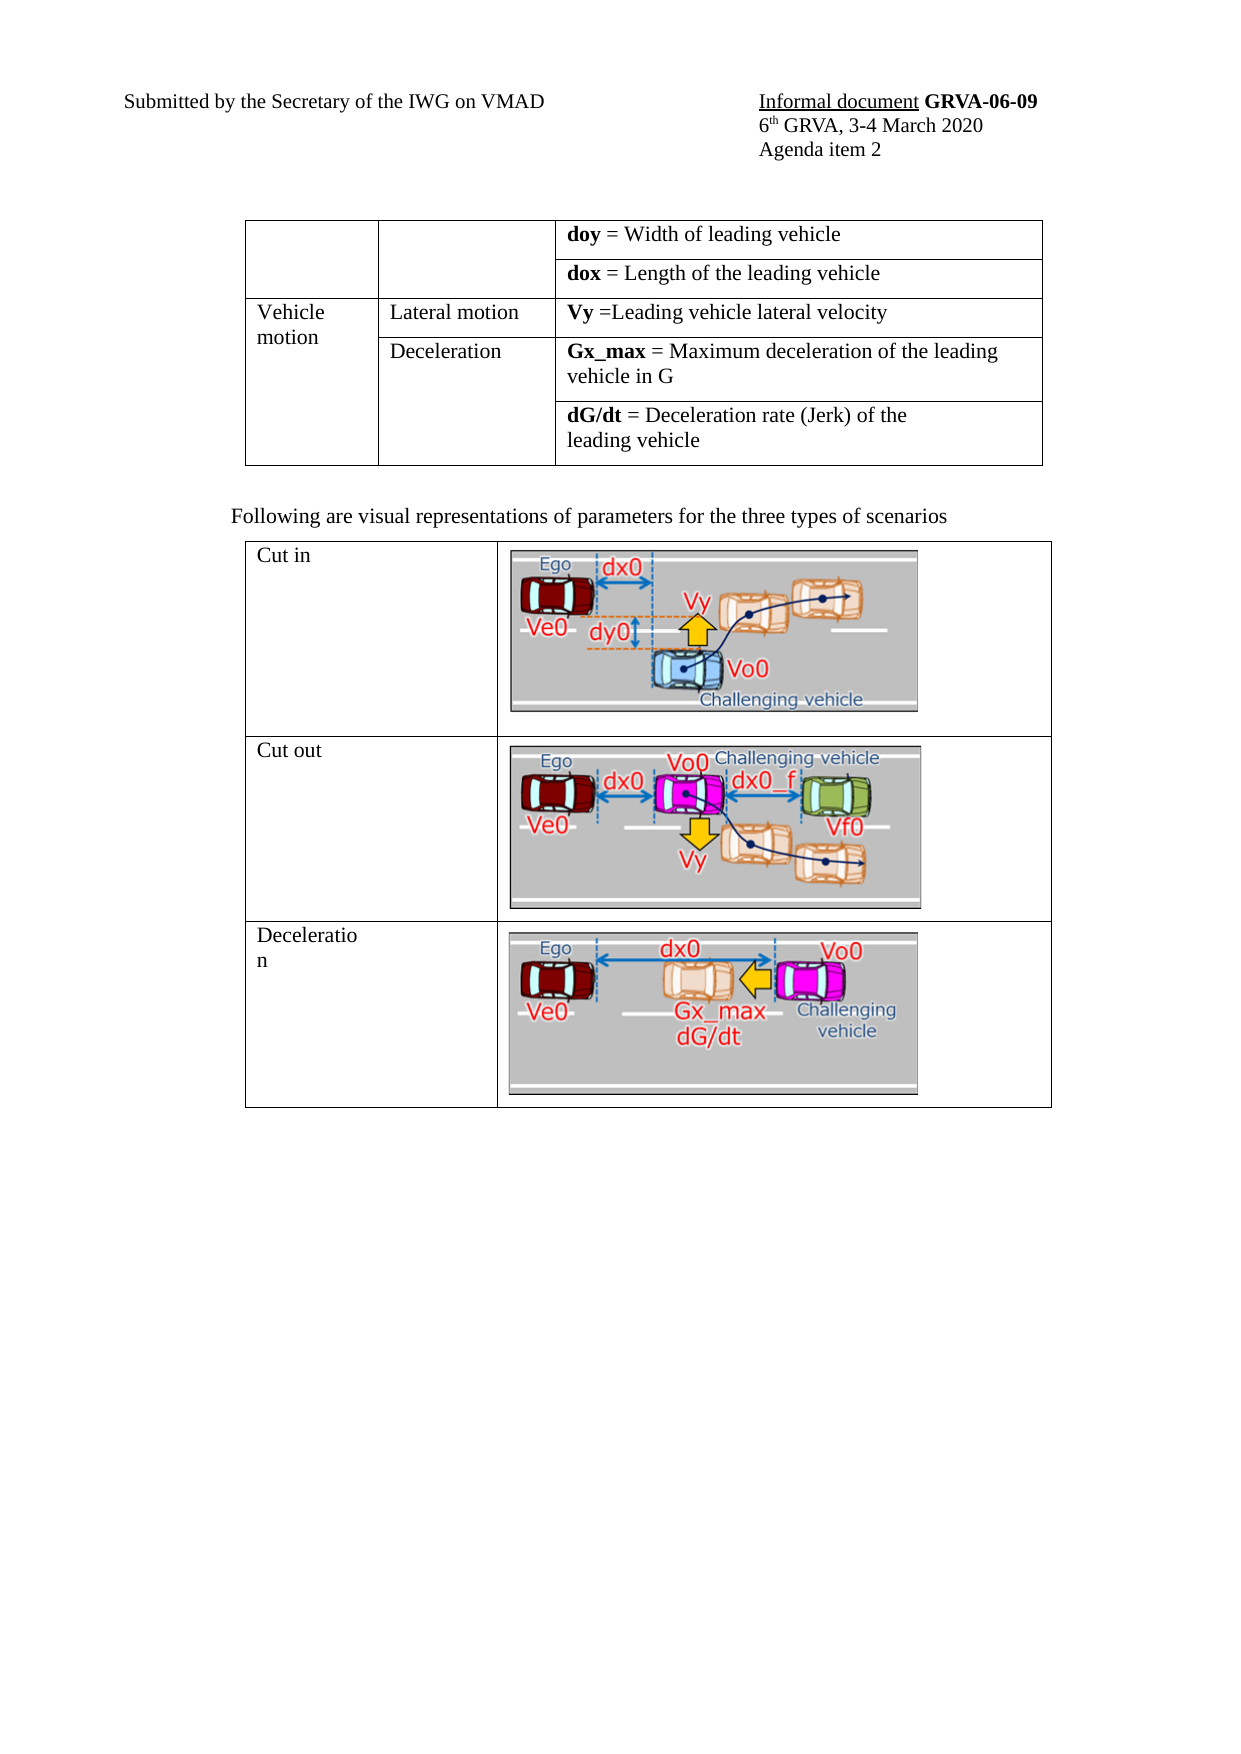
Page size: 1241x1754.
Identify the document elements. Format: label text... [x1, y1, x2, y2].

picture [508, 922, 918, 1095]
table_cell Lateral motion [379, 299, 555, 337]
picture [508, 736, 922, 909]
table_cell Deceleration [379, 338, 555, 464]
text Following are visual representations of parameters for the three types of scenarios [230, 503, 1009, 528]
table_cell doy = Width of leading vehicle [556, 221, 1042, 259]
table_cell dG/dt = Deceleration rate (Jerk) of the leading vehicle [556, 402, 1042, 464]
table_header [498, 542, 1051, 736]
table_cell [498, 737, 1051, 921]
table_cell Gx_max = Maximum deceleration of the leading vehicle in G [556, 338, 1042, 401]
table_cell Vehicle motion [246, 299, 378, 464]
table_cell dox = Length of the leading vehicle [556, 260, 1042, 298]
table_header Cut in [246, 542, 497, 736]
table_cell Vy =Leading vehicle lateral velocity [556, 299, 1042, 337]
table_cell Cut out [246, 737, 497, 921]
table_cell Deceleration [246, 922, 497, 1107]
picture [508, 542, 918, 724]
table_cell [498, 922, 1051, 1107]
